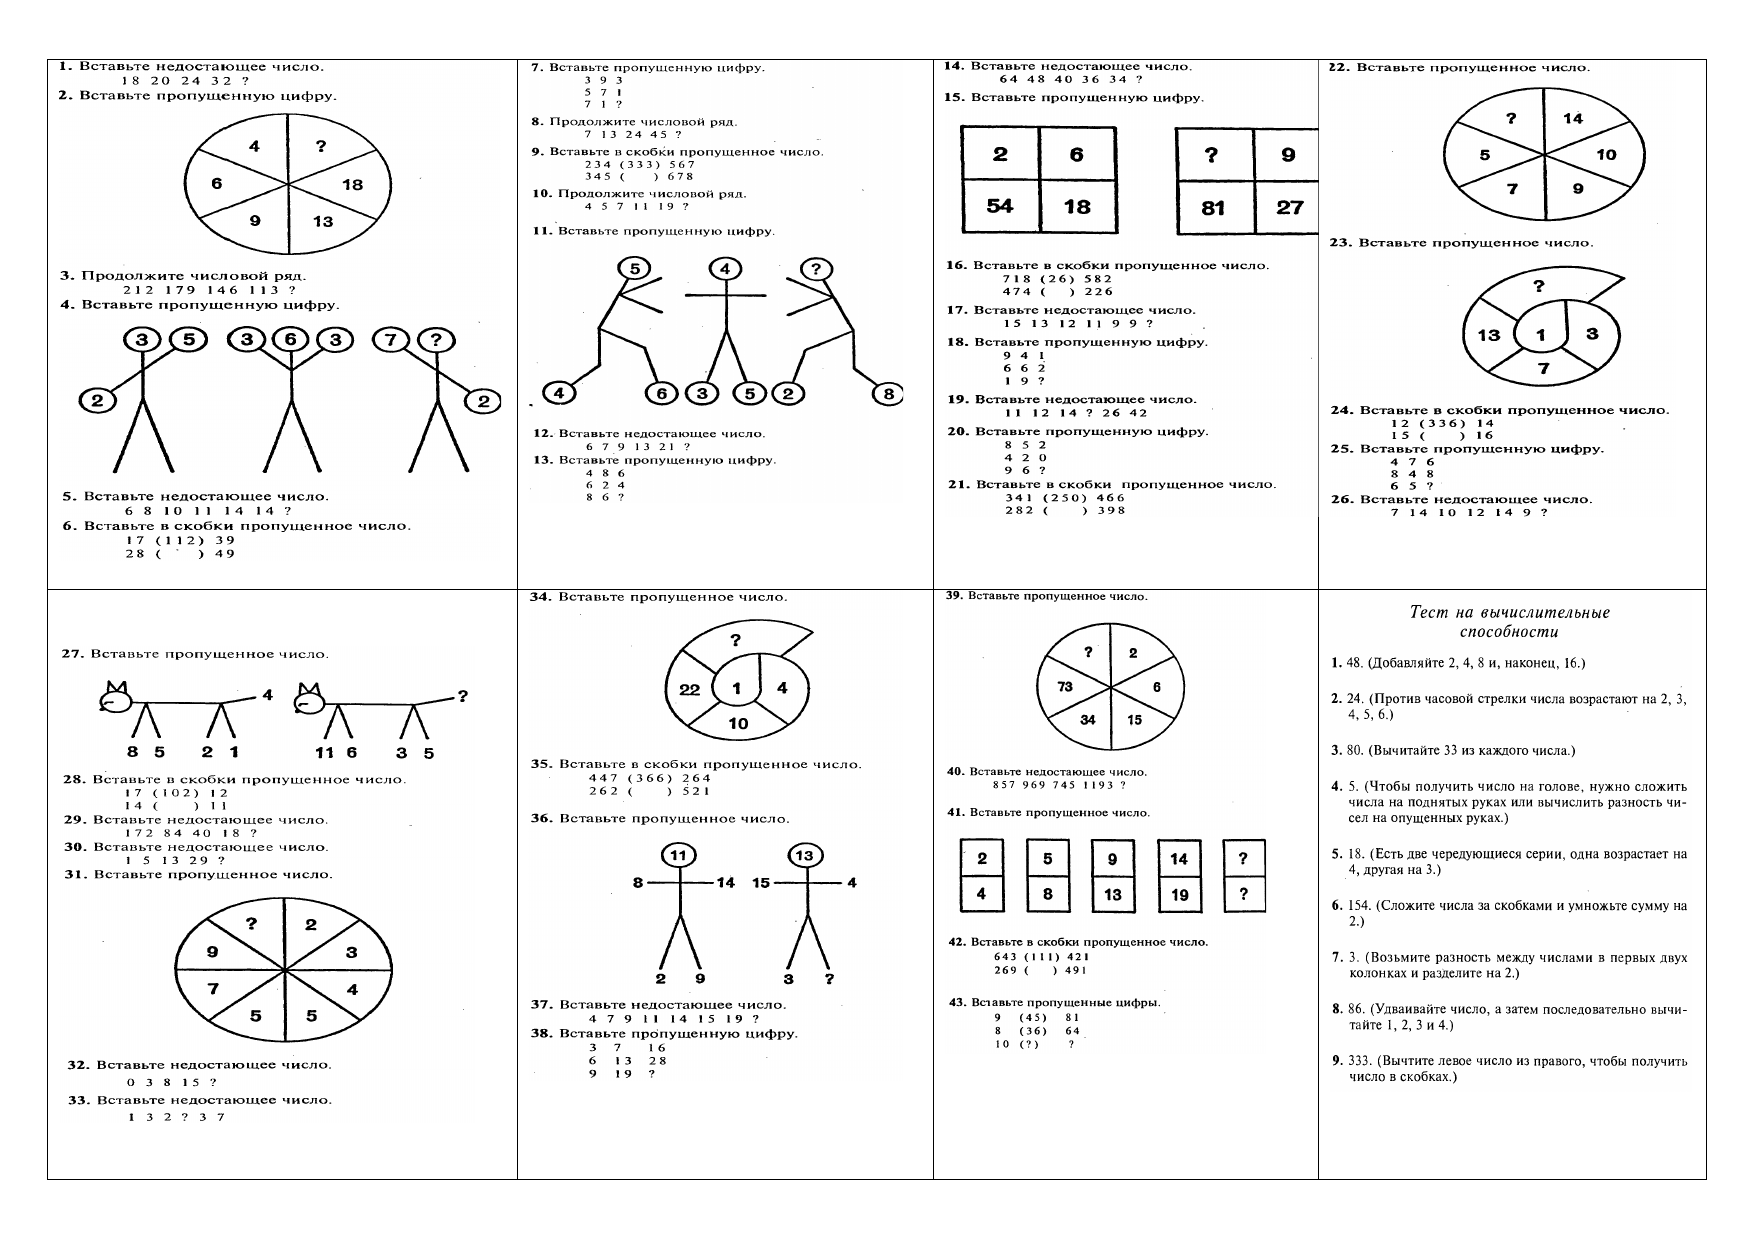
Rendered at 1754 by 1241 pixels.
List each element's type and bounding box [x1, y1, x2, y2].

picture [1329, 60, 1677, 517]
table_header [934, 60, 1318, 589]
picture [944, 60, 1319, 517]
table_cell [518, 590, 933, 1178]
picture [528, 60, 904, 503]
picture [528, 590, 904, 1081]
table_header [518, 60, 933, 589]
table_header [48, 60, 517, 589]
table_cell [1319, 590, 1706, 1178]
picture [1329, 590, 1693, 1092]
picture [59, 60, 502, 561]
table_header [1319, 60, 1706, 589]
picture [944, 590, 1267, 1054]
picture [59, 646, 475, 1123]
table_cell [934, 590, 1318, 1178]
table_cell [48, 590, 517, 1178]
